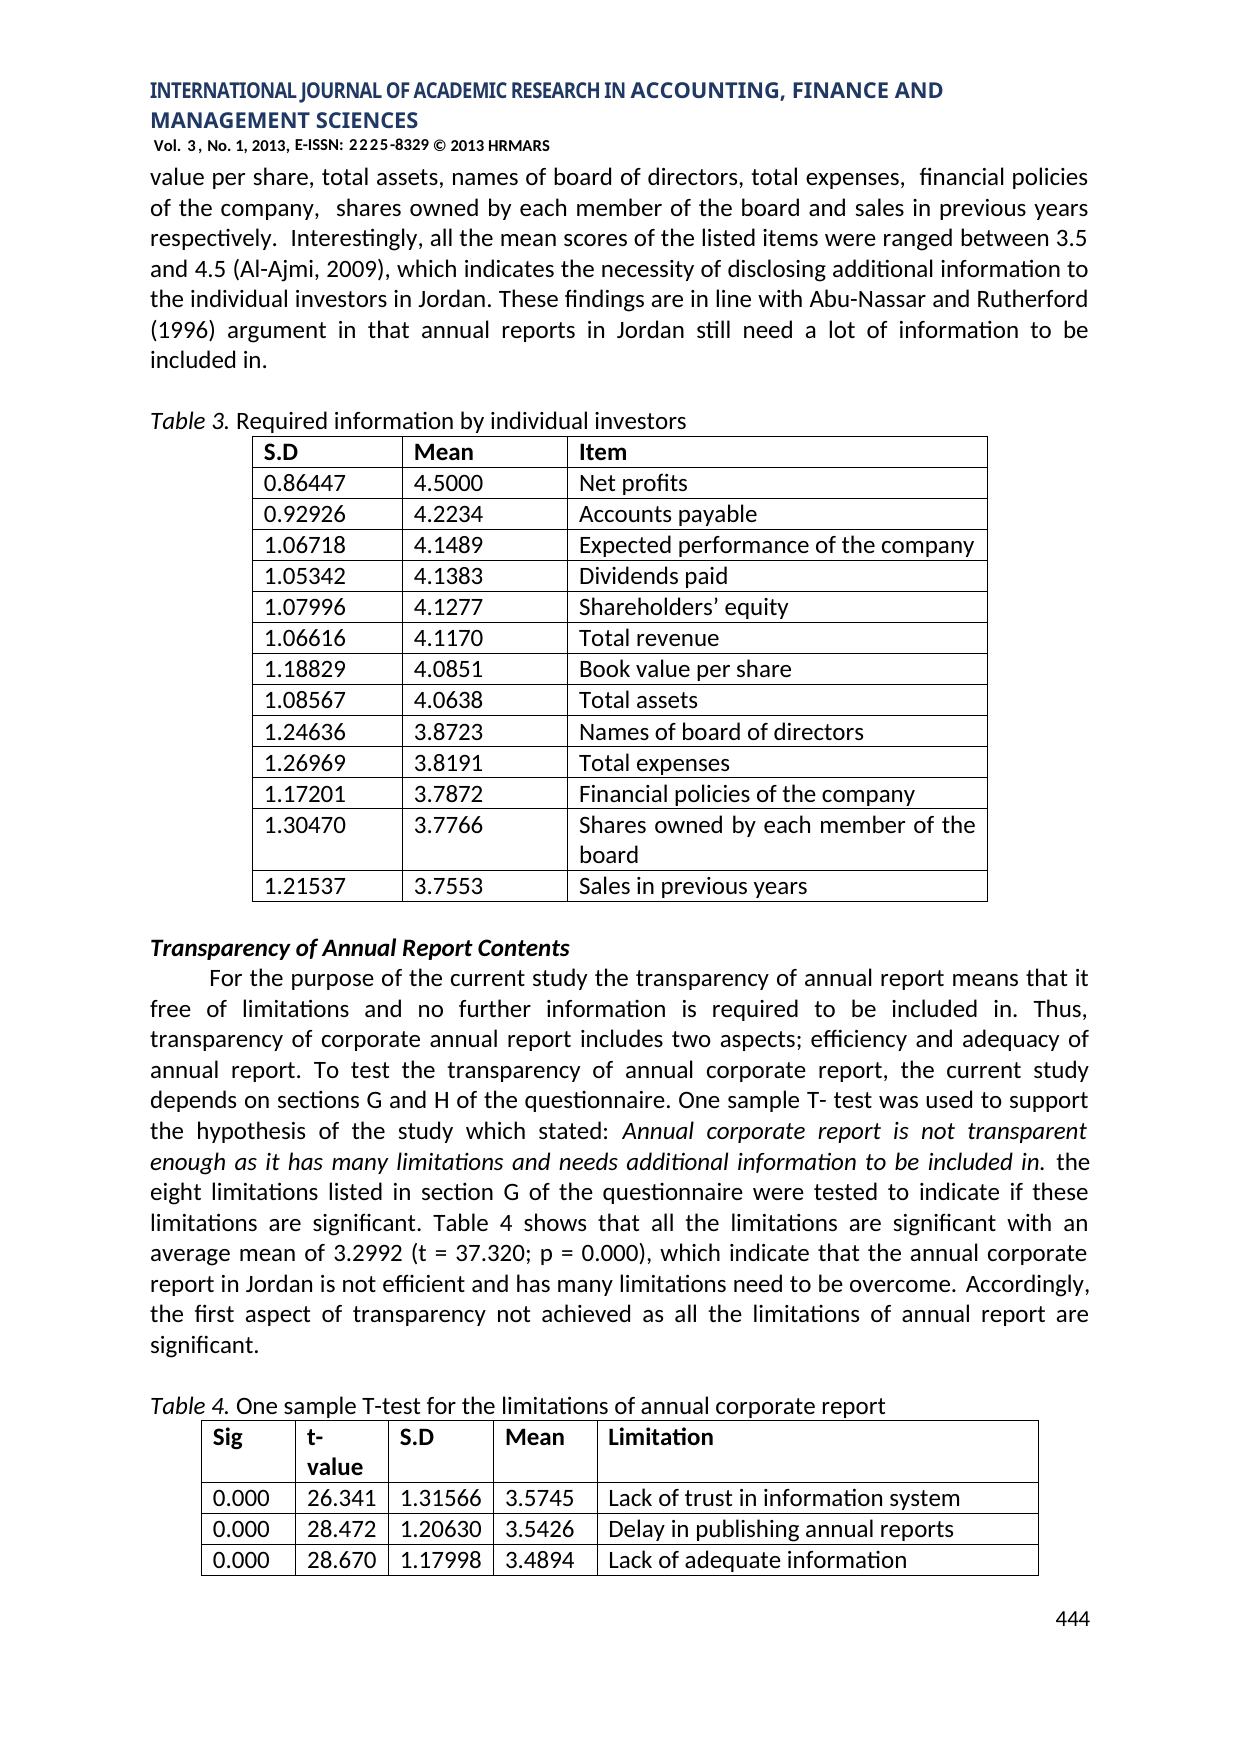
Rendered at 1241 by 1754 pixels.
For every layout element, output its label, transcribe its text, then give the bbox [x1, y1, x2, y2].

table_cell Accounts payable [568, 499, 987, 529]
table_cell Sales in previous years [568, 871, 987, 901]
table_cell Lack of trust in information system [598, 1483, 1038, 1513]
table_cell 4.1489 [403, 530, 567, 560]
table_cell 1.17201 [253, 778, 402, 808]
table_cell 4.2234 [403, 499, 567, 529]
table_cell 0.000 [202, 1483, 295, 1513]
table_cell Net profits [568, 468, 987, 498]
table_cell 1.06616 [253, 623, 402, 653]
table_cell 3.5745 [494, 1483, 597, 1513]
table_cell 1.06718 [253, 530, 402, 560]
text Table 3. Required information by individual investors [150, 405, 1090, 436]
table_cell 4.5000 [403, 468, 567, 498]
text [150, 161, 1090, 375]
table_cell Delay in publishing annual reports [598, 1514, 1038, 1544]
table_cell 1.21537 [253, 871, 402, 901]
table_cell 28.472 [296, 1514, 388, 1544]
table_cell Total assets [568, 685, 987, 715]
table_cell Book value per share [568, 654, 987, 684]
table_header S.D [253, 437, 402, 467]
table_cell Shareholders’ equity [568, 592, 987, 622]
table_cell 3.5426 [494, 1514, 597, 1544]
table_cell 4.1383 [403, 561, 567, 591]
table_cell 28.670 [296, 1545, 388, 1575]
table_cell 3.7766 [403, 809, 567, 870]
table_cell 3.7553 [403, 871, 567, 901]
table_cell 1.31566 [389, 1483, 493, 1513]
table_cell 3.8191 [403, 747, 567, 777]
table_cell 1.24636 [253, 716, 402, 746]
table_cell 4.0851 [403, 654, 567, 684]
table_header Mean [403, 437, 567, 467]
table_cell 1.07996 [253, 592, 402, 622]
table_cell Financial policies of the company [568, 778, 987, 808]
table_cell Expected performance of the company [568, 530, 987, 560]
text Transparency of Annual Report Contents [150, 932, 1090, 962]
table_cell 0.000 [202, 1545, 295, 1575]
table_cell 0.92926 [253, 499, 402, 529]
table_cell Shares owned by each member of the board [568, 809, 987, 870]
table_cell 4.1277 [403, 592, 567, 622]
table_cell 1.26969 [253, 747, 402, 777]
table_cell 1.17998 [389, 1545, 493, 1575]
table_header Sig [202, 1421, 295, 1482]
table_cell 3.4894 [494, 1545, 597, 1575]
text For the purpose of the current study the transparency of annual report means that it free of limitations and no further information is required to be included in. Thus, transparency of corporate annual report includes two aspects; efficiency and adequacy of annual report. To test the transparency of annual corporate report, the current study depends on sections G and H of the questionnaire. One sample T- test was used to support the hypothesis of the study which stated: Annual corporate report is not transparent enough as it has many limitations and needs additional information to be included in. the eight limitations listed in section G of the questionnaire were tested to indicate if these limitations are significant. Table 4 shows that all the limitations are significant with an average mean of 3.2992 (t = 37.320; p = 0.000), which indicate that the annual corporate report in Jordan is not efficient and has many limitations need to be overcome. Accordingly, the first aspect of transparency not achieved as all the limitations of annual report are significant. [150, 962, 1090, 1359]
table_header S.D [389, 1421, 493, 1482]
table_header Mean [494, 1421, 597, 1482]
table_cell 0.86447 [253, 468, 402, 498]
table_cell 1.18829 [253, 654, 402, 684]
table_cell 4.0638 [403, 685, 567, 715]
table_cell 1.05342 [253, 561, 402, 591]
table_cell 1.08567 [253, 685, 402, 715]
table_cell 3.8723 [403, 716, 567, 746]
table_cell 1.20630 [389, 1514, 493, 1544]
table_cell Total revenue [568, 623, 987, 653]
table_cell Total expenses [568, 747, 987, 777]
table_cell 1.30470 [253, 809, 402, 870]
table_header Item [568, 437, 987, 467]
table_cell 0.000 [202, 1514, 295, 1544]
table_header t-value [296, 1421, 388, 1482]
text Table 4. One sample T-test for the limitations of annual corporate report [150, 1390, 1090, 1420]
table_cell Lack of adequate information [598, 1545, 1038, 1575]
table_cell Dividends paid [568, 561, 987, 591]
table_cell 26.341 [296, 1483, 388, 1513]
table_header Limitation [598, 1421, 1038, 1482]
table_cell Names of board of directors [568, 716, 987, 746]
table_cell 3.7872 [403, 778, 567, 808]
table_cell 4.1170 [403, 623, 567, 653]
